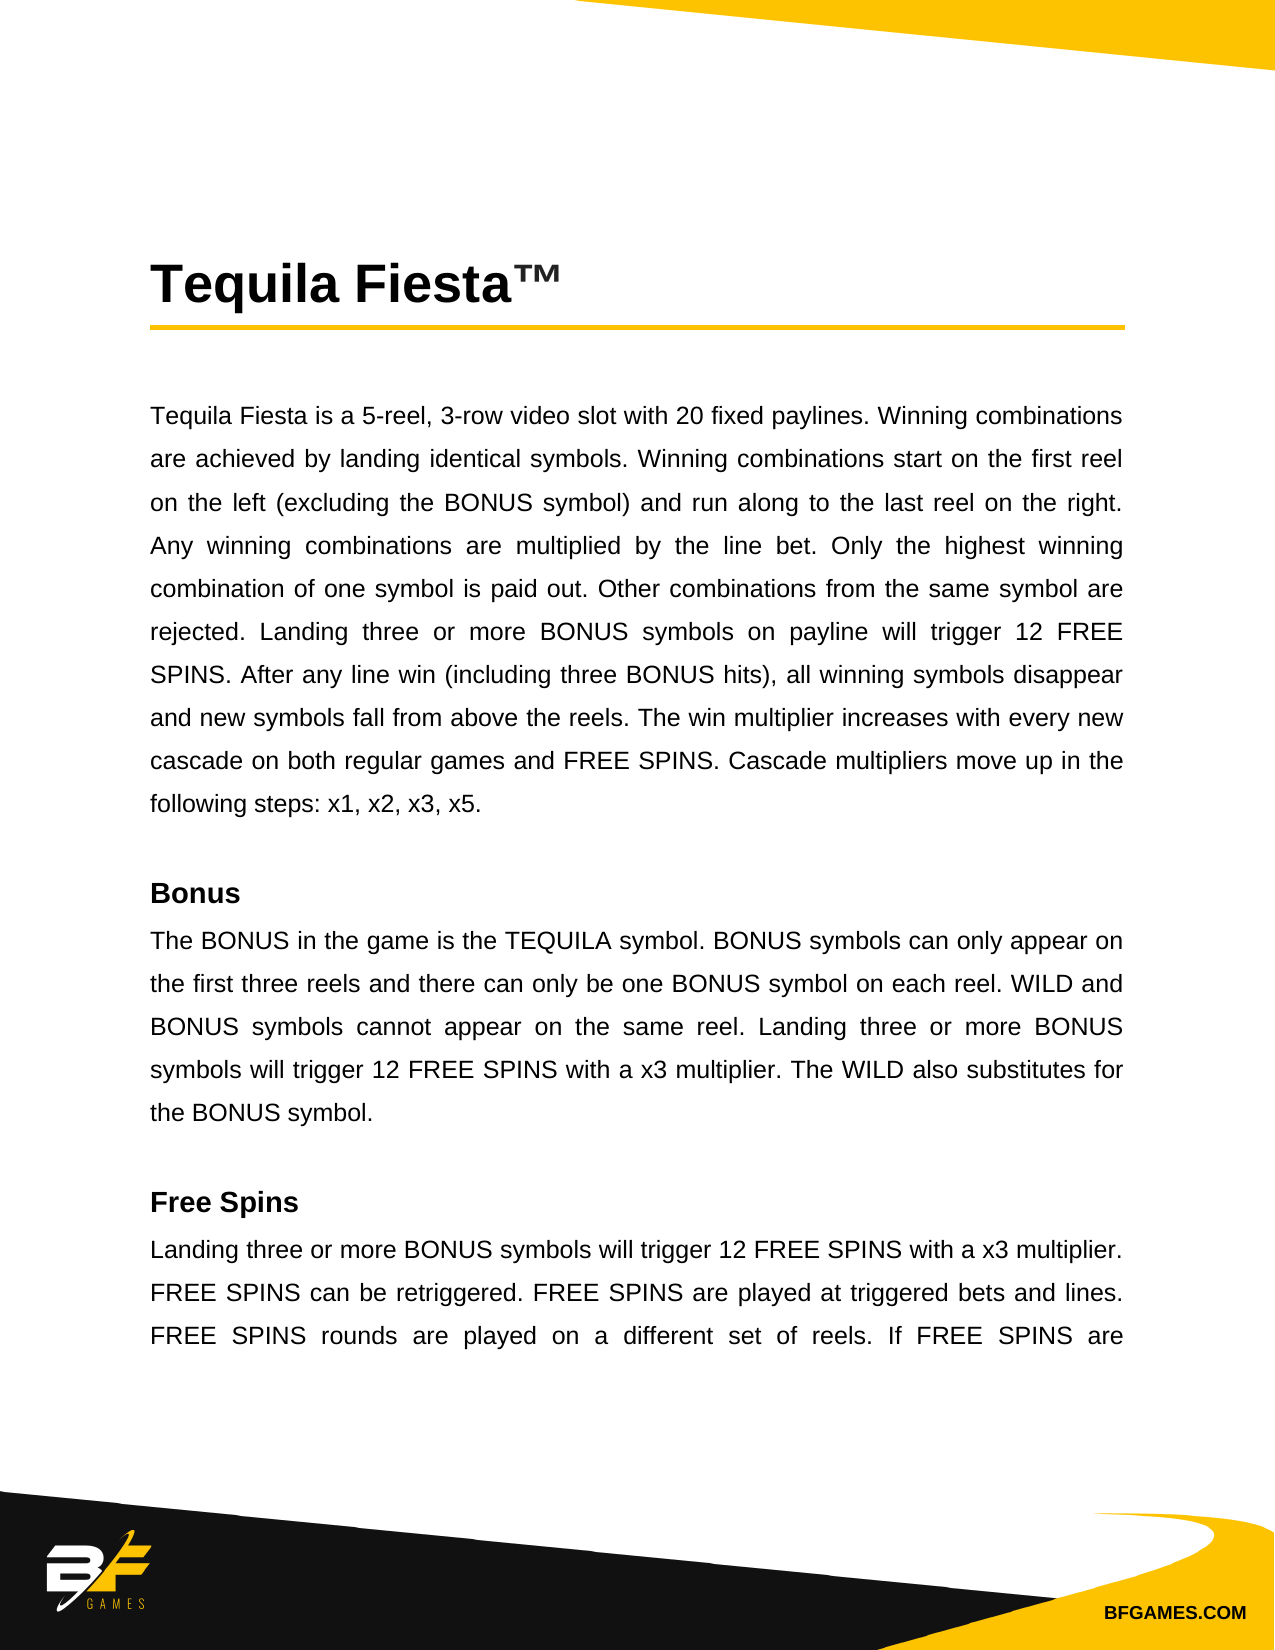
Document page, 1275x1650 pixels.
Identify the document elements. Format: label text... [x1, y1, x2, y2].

text The BONUS in the game is the TEQUILA symbol. BONUS symbols can only appear on the first three reels and there can only be one BONUS symbol on each reel. WILD and BONUS symbols cannot appear on the same reel. Landing three or more BONUS symbols will trigger 12 FREE SPINS with a x3 multiplier. The WILD also substitutes for the BONUS symbol. [150, 926, 1125, 1127]
picture [0, 1491, 1274, 1650]
text Tequila Fiesta is a 5-reel, 3-row video slot with 20 fixed paylines. Winning combinations are achieved by landing identical symbols. Winning combinations start on the first reel on the left (excluding the BONUS symbol) and run along to the last reel on the right. Any winning combinations are multiplied by the line bet. Only the highest winning combination of one symbol is paid out. Other combinations from the same symbol are rejected. Landing three or more BONUS symbols on payline will trigger 12 FREE SPINS. After any line win (including three BONUS hits), all winning symbols disappear and new symbols fall from above the reels. The win multiplier increases with every new cascade on both regular games and FREE SPINS. Cascade multipliers move up in the following steps: x1, x2, x3, x5. [150, 401, 1125, 818]
picture [574, 0, 1275, 71]
text Free Spins [150, 1185, 1125, 1218]
text Bonus [150, 876, 1125, 909]
text Tequila Fiesta™ [150, 252, 1125, 325]
